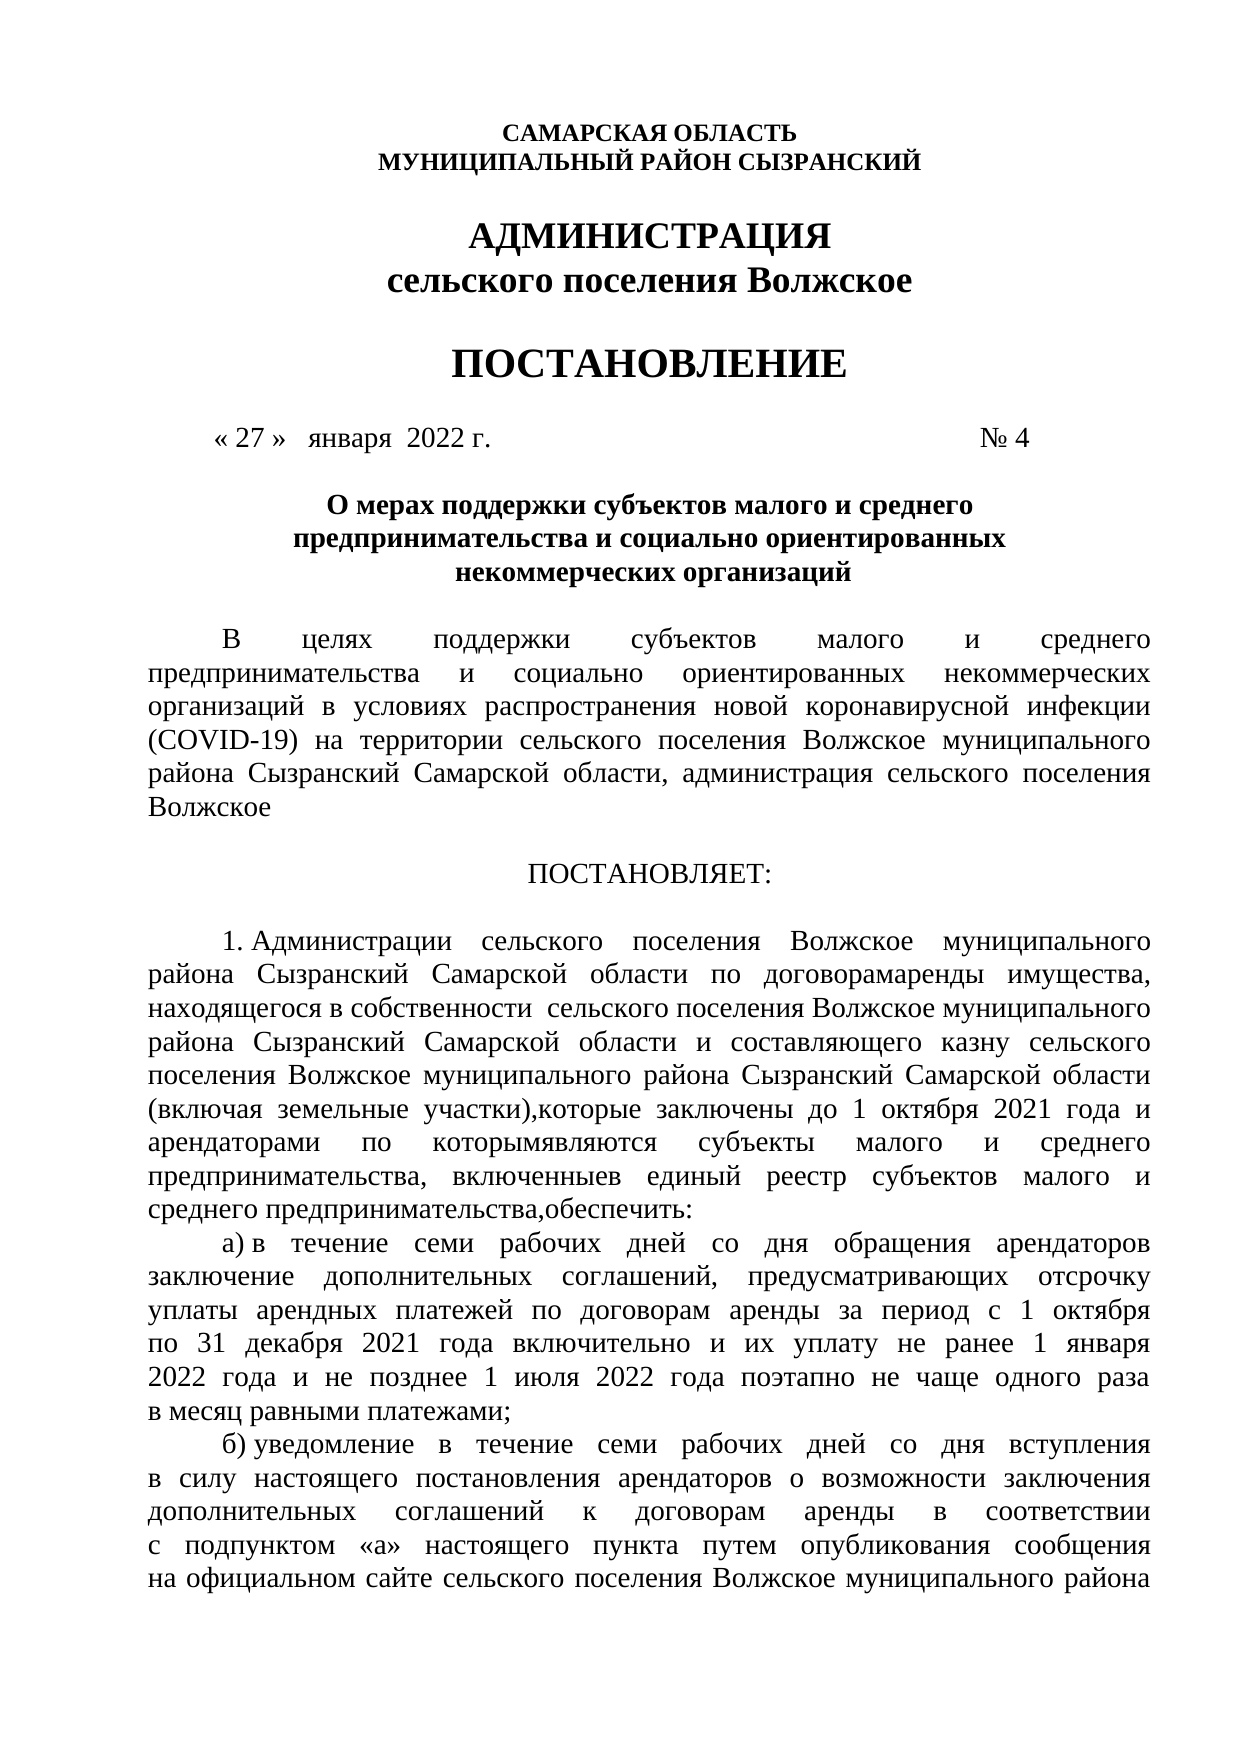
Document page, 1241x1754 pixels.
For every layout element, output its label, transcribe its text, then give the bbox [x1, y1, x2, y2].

text ПОСТАНОВЛЯЕТ: [148, 856, 1152, 889]
text сельского поселения Волжское [148, 257, 1152, 300]
text САМАРСКАЯ ОБЛАСТЬ [148, 118, 1152, 147]
text О мерах поддержки субъектов малого и среднего [148, 487, 1152, 521]
text МУНИЦИПАЛЬНЫЙ РАЙОН СЫЗРАНСКИЙ [148, 147, 1152, 176]
text АДМИНИСТРАЦИЯ [148, 214, 1152, 257]
text а) в течение семи рабочих дней со дня обращения арендаторов заключение дополнительных соглашений, предусматривающих отсрочку уплаты арендных платежей по договорам аренды за период с 1 октября по 31 декабря 2021 года включительно и их уплату не ранее 1 января 2022 года и не позднее 1 июля 2022 года поэтапно не чаще одного раза в месяц равными платежами; [148, 1225, 1152, 1426]
text некоммерческих организаций [148, 554, 1152, 588]
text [148, 1426, 1152, 1594]
text 1. Администрации сельского поселения Волжское муниципального района Сызранский Самарской области по договорамаренды имущества, находящегося в собственности сельского поселения Волжское муниципального района Сызранский Самарской области и составляющего казну сельского поселения Волжское муниципального района Сызранский Самарской области (включая земельные участки),которые заключены до 1 октября 2021 года и арендаторами по которымявляются субъекты малого и среднего предпринимательства, включенныев единый реестр субъектов малого и среднего предпринимательства,обеспечить: [148, 923, 1152, 1225]
text предпринимательства и социально ориентированных [148, 521, 1152, 554]
text « 27 » января 2022 г. № 4 [148, 420, 1152, 453]
text В целях поддержки субъектов малого и среднего предпринимательства и социально ориентированных некоммерческих организаций в условиях распространения новой коронавирусной инфекции (COVID-19) на территории сельского поселения Волжское муниципального района Сызранский Самарской области, администрация сельского поселения Волжское [148, 621, 1152, 822]
text ПОСТАНОВЛЕНИЕ [148, 338, 1152, 386]
